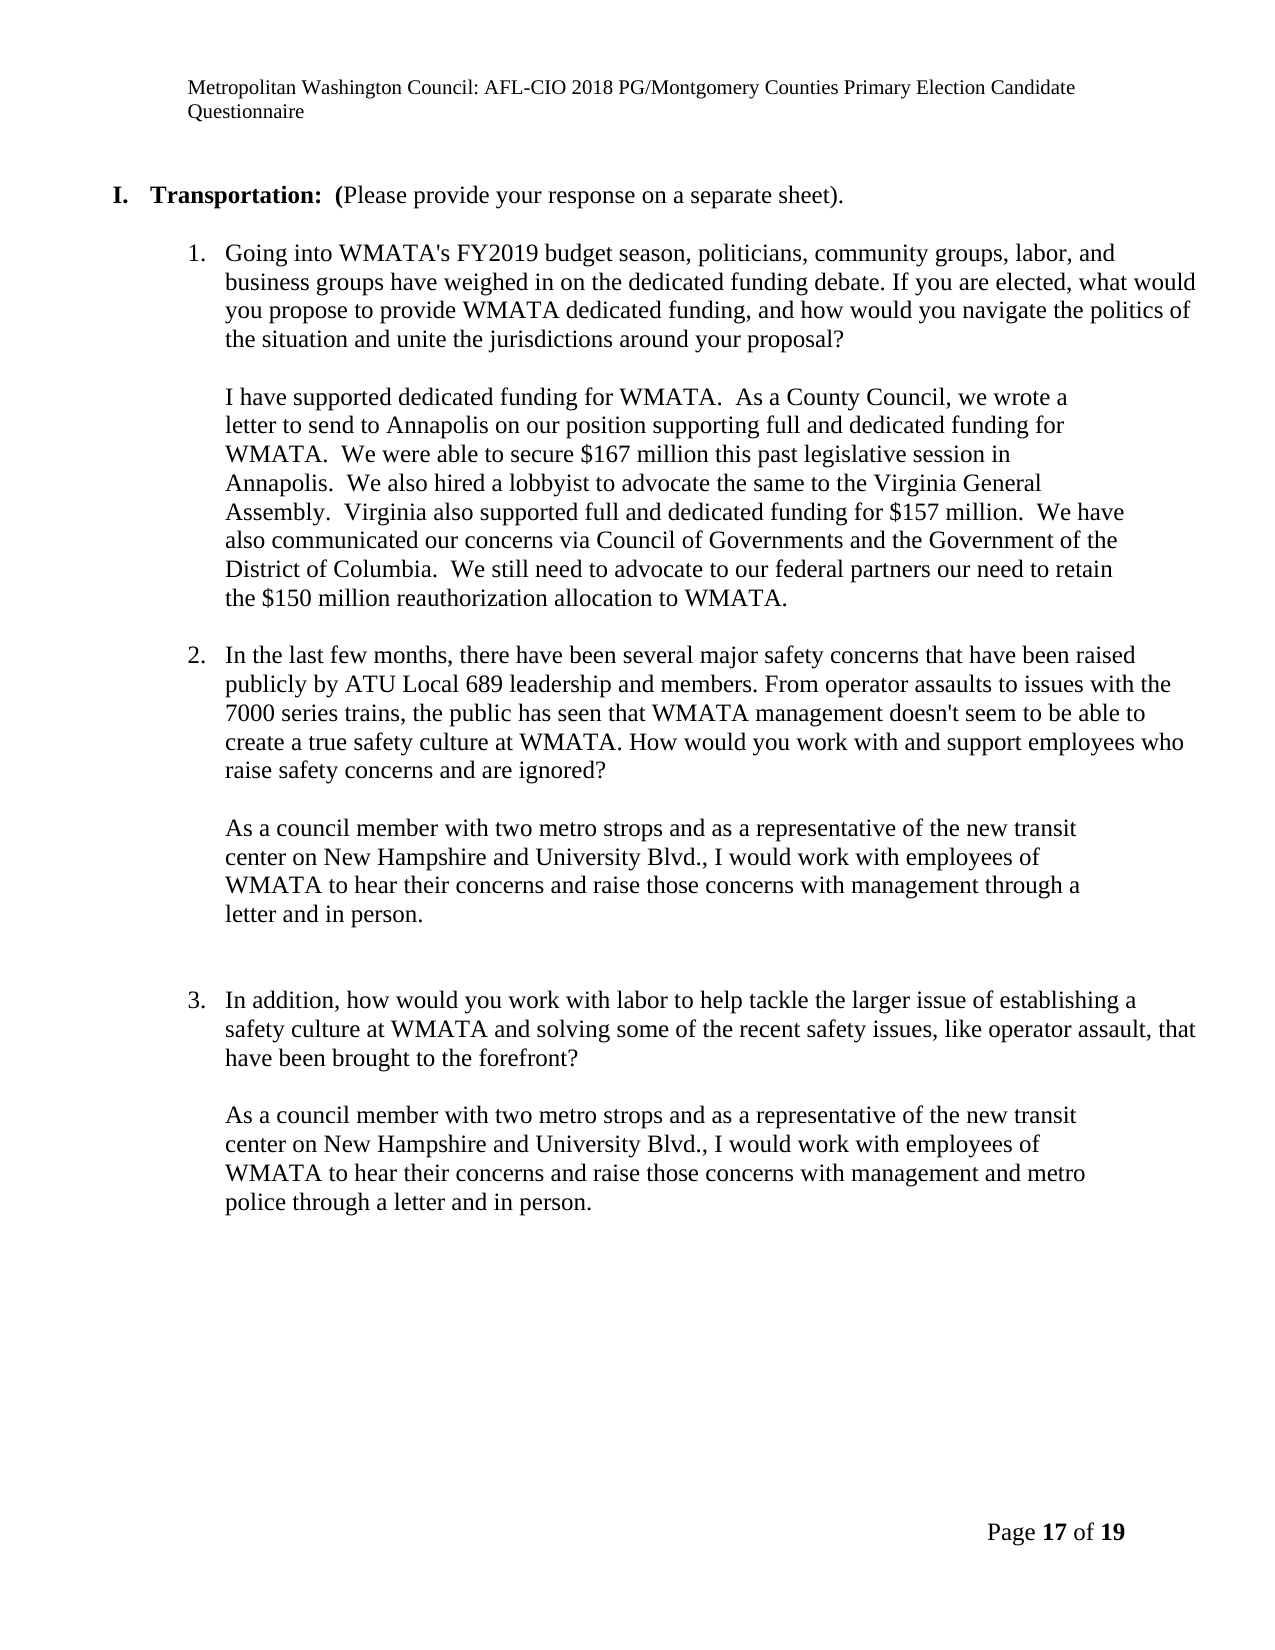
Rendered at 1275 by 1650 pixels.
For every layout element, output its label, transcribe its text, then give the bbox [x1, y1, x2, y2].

subtitle Going into WMATA's FY2019 budget season, politicians, community groups, labor, and business groups have weighed in on the dedicated funding debate. If you are elected, what would you propose to provide WMATA dedicated funding, and how would you navigate the politics of the situation and unite the jurisdictions around your proposal? [187, 238, 1200, 353]
subtitle In the last few months, there have been several major safety concerns that have been raised publicly by ATU Local 689 leadership and members. From operator assaults to issues with the 7000 series trains, the public has seen that WMATA management doesn't seem to be able to create a true safety culture at WMATA. How would you work with and support employees who raise safety concerns and are ignored? [187, 641, 1200, 784]
subtitle Transportation: (Please provide your response on a separate sheet). [112, 181, 1200, 209]
text As a council member with two metro strops and as a representative of the new transit center on New Hampshire and University Blvd., I would work with employees of WMATA to hear their concerns and raise those concerns with management and metro police through a letter and in person. [225, 1101, 1125, 1216]
text As a council member with two metro strops and as a representative of the new transit center on New Hampshire and University Blvd., I would work with employees of WMATA to hear their concerns and raise those concerns with management through a letter and in person. [225, 813, 1125, 928]
subtitle In addition, how would you work with labor to help tackle the larger issue of establishing a safety culture at WMATA and solving some of the recent safety issues, like operator assault, that have been brought to the forefront? [187, 986, 1200, 1072]
text I have supported dedicated funding for WMATA. As a County Council, we wrote a letter to send to Annapolis on our position supporting full and dedicated funding for WMATA. We were able to secure $167 million this past legislative session in Annapolis. We also hired a lobbyist to advocate the same to the Virginia General Assembly. Virginia also supported full and dedicated funding for $157 million. We have also communicated our concerns via Council of Governments and the Government of the District of Columbia. We still need to advocate to our federal partners our need to retain the $150 million reauthorization allocation to WMATA. [225, 382, 1125, 612]
